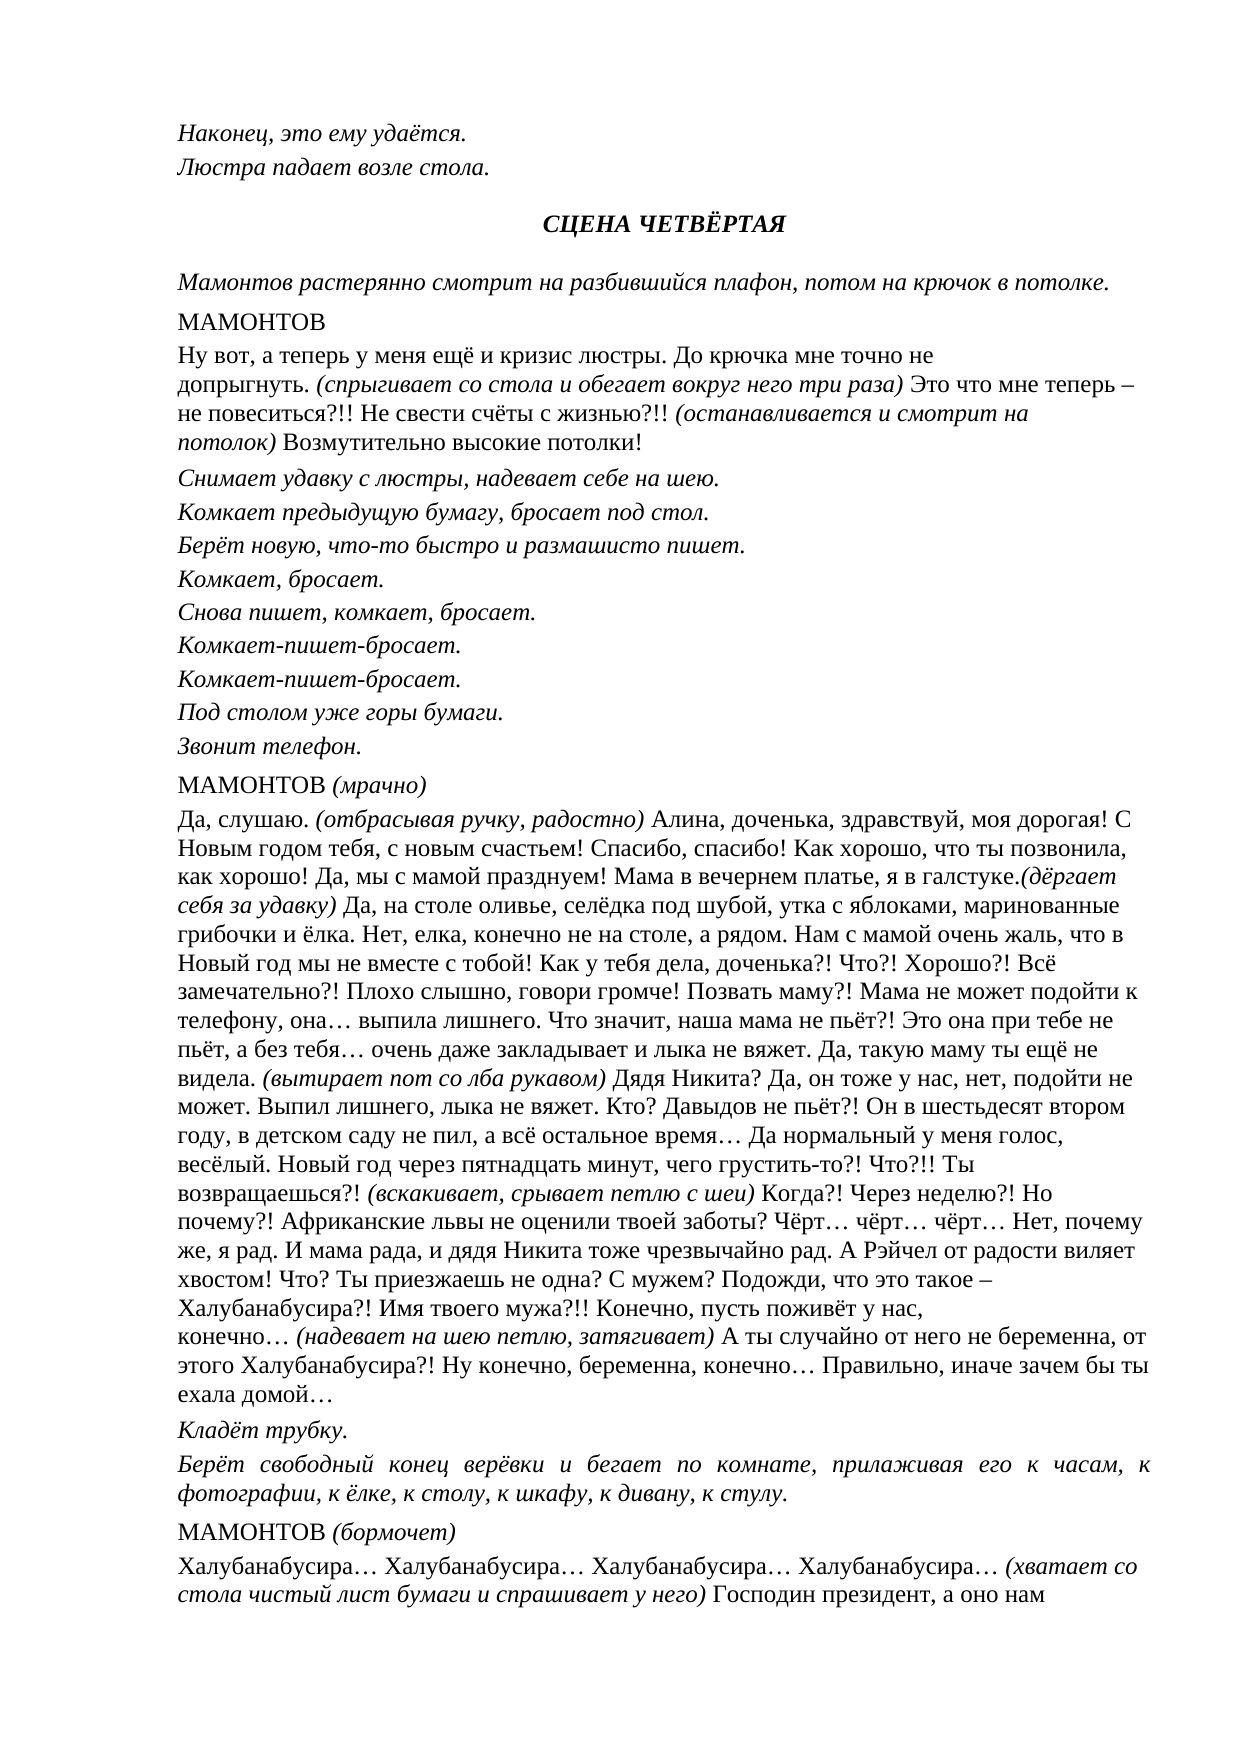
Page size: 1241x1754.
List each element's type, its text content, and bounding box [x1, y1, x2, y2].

text Берёт новую, что-то быстро и размашисто пишет. [177, 530, 1152, 559]
text Звонит телефон. [177, 731, 1152, 759]
text Берёт свободный конец верёвки и бегает по комнате, прилаживая его к часам, к фотографии, к ёлке, к столу, к шкафу, к дивану, к стулу. [177, 1449, 1152, 1506]
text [177, 1551, 1152, 1608]
text Люстра падает возле стола. [177, 152, 1152, 180]
text Мамонтов растерянно смотрит на разбившийся плафон, потом на крючок в потолке. [177, 267, 1152, 296]
text Комкает, бросает. [177, 564, 1152, 592]
text Кладёт трубку. [177, 1416, 1152, 1444]
text Наконец, это ему удаётся. [177, 118, 1152, 147]
text Ну вот, а теперь у меня ещё и кризис люстры. До крючка мне точно не допрыгнуть. (спрыгивает со стола и обегает вокруг него три раза) Это что мне теперь – не повеситься?!! Не свести счёты с жизнью?!! (останавливается и смотрит на потолок) Возмутительно высокие потолки! [177, 341, 1152, 456]
text Комкает предыдущую бумагу, бросает под стол. [177, 497, 1152, 526]
text Комкает-пишет-бросает. [177, 631, 1152, 659]
text Комкает-пишет-бросает. [177, 664, 1152, 693]
text СЦЕНА ЧЕТВЁРТАЯ [177, 209, 1152, 238]
text МАМОНТОВ [177, 307, 1152, 336]
text Под столом уже горы бумаги. [177, 697, 1152, 726]
text МАМОНТОВ (бормочет) [177, 1517, 1152, 1546]
text Снова пишет, комкает, бросает. [177, 597, 1152, 626]
text МАМОНТОВ (мрачно) [177, 771, 1152, 799]
text Снимает удавку с люстры, надевает себе на шею. [177, 463, 1152, 492]
text Да, слушаю. (отбрасывая ручку, радостно) Алина, доченька, здравствуй, моя дорогая! С Новым годом тебя, с новым счастьем! Спасибо, спасибо! Как хорошо, что ты позвонила, как хорошо! Да, мы с мамой празднуем! Мама в вечернем платье, я в галстуке.(дёргает себя за удавку) Да, на столе оливье, селёдка под шубой, утка с яблоками, маринованные грибочки и ёлка. Нет, елка, конечно не на столе, а рядом. Нам с мамой очень жаль, что в Новый год мы не вместе с тобой! Как у тебя дела, доченька?! Что?! Хорошо?! Всё замечательно?! Плохо слышно, говори громче! Позвать маму?! Мама не может подойти к телефону, она… выпила лишнего. Что значит, наша мама не пьёт?! Это она при тебе не пьёт, а без тебя… очень даже закладывает и лыка не вяжет. Да, такую маму ты ещё не видела. (вытирает пот со лба рукавом) Дядя Никита? Да, он тоже у нас, нет, подойти не может. Выпил лишнего, лыка не вяжет. Кто? Давыдов не пьёт?! Он в шестьдесят втором году, в детском саду не пил, а всё остальное время… Да нормальный у меня голос, весёлый. Новый год через пятнадцать минут, чего грустить-то?! Что?!! Ты возвращаешься?! (вскакивает, срывает петлю с шеи) Когда?! Через неделю?! Но почему?! Африканские львы не оценили твоей заботы? Чёрт… чёрт… чёрт… Нет, почему же, я рад. И мама рада, и дядя Никита тоже чрезвычайно рад. А Рэйчел от радости виляет хвостом! Что? Ты приезжаешь не одна? С мужем? Подожди, что это такое – Халубанабусира?! Имя твоего мужа?!! Конечно, пусть поживёт у нас, конечно… (надевает на шею петлю, затягивает) А ты случайно от него не беременна, от этого Халубанабусира?! Ну конечно, беременна, конечно… Правильно, иначе зачем бы ты ехала домой… [177, 804, 1152, 1408]
